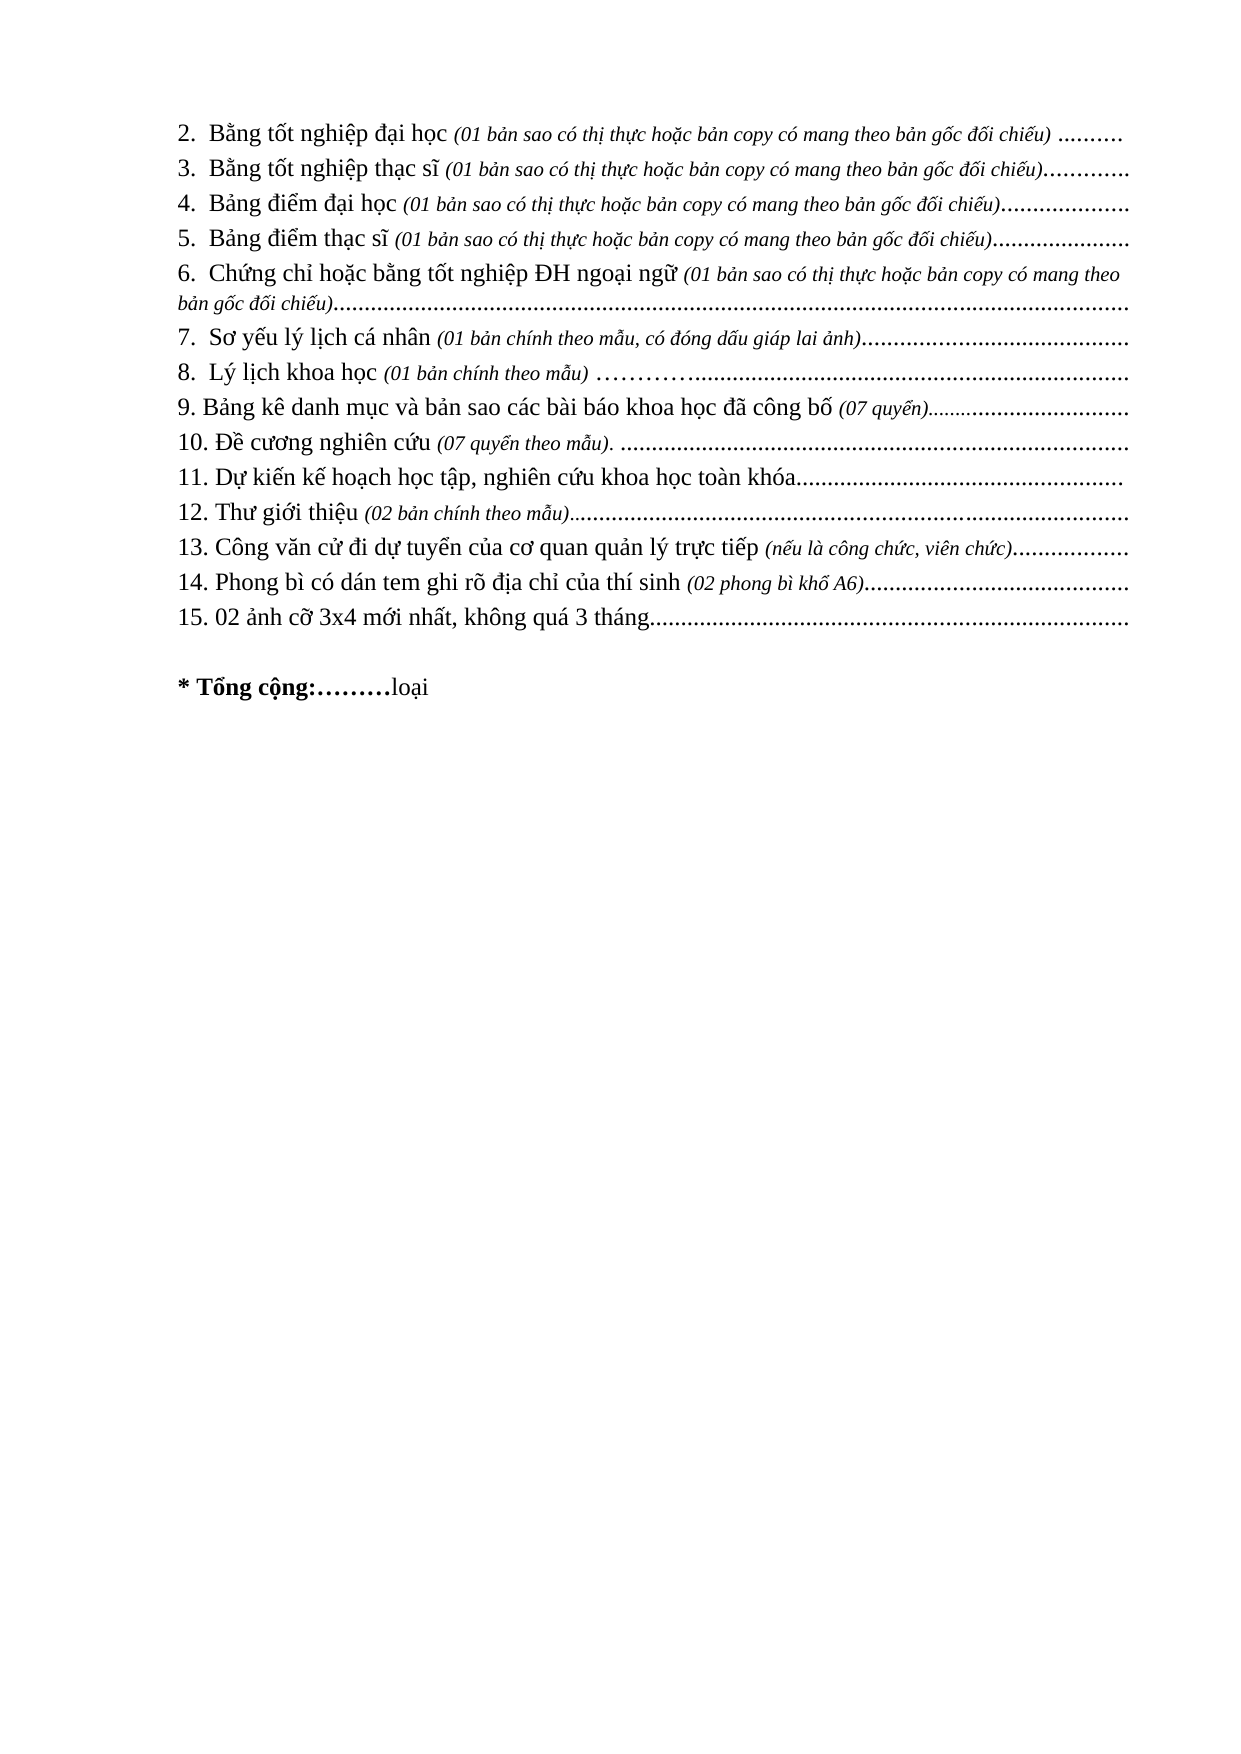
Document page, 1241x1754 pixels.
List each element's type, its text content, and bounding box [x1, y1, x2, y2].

text 9. Bảng kê danh mục và bản sao các bài báo khoa học đã công bố (07 quyển) [177, 392, 1122, 421]
text 13. Công văn cử đi dự tuyển của cơ quan quản lý trực tiếp (nếu là công chức, viên chức) [177, 532, 1122, 561]
text 5. Bảng điểm thạc sĩ (01 bản sao có thị thực hoặc bản copy có mang theo bản gốc đối chiếu) .. [177, 223, 1122, 252]
text 3. Bằng tốt nghiệp thạc sĩ (01 bản sao có thị thực hoặc bản copy có mang theo bản gốc đối chiếu) .. [177, 153, 1122, 182]
text 14. Phong bì có dán tem ghi rõ địa chỉ của thí sinh (02 phong bì khổ A6) [177, 567, 1122, 596]
text 10. Đề cương nghiên cứu (07 quyển theo mẫu). [177, 427, 1122, 456]
text 15. 02 ảnh cỡ 3x4 mới nhất, không quá 3 tháng [177, 602, 1122, 631]
text 11. Dự kiến kế hoạch học tập, nghiên cứu khoa học toàn khóa . [177, 462, 1122, 491]
text 4. Bảng điểm đại học (01 bản sao có thị thực hoặc bản copy có mang theo bản gốc đối chiếu) .. [177, 188, 1122, 217]
text 6. Chứng chỉ hoặc bằng tốt nghiệp ĐH ngoại ngữ (01 bản sao có thị thực hoặc bản copy có mang theo bản gốc đối chiếu) .. [177, 258, 1122, 316]
text 7. Sơ yếu lý lịch cá nhân (01 bản chính theo mẫu, có đóng dấu giáp lai ảnh) [177, 322, 1122, 351]
text 8. Lý lịch khoa học (01 bản chính theo mẫu) ………… [177, 357, 1122, 386]
text * Tổng cộng:………loại [177, 672, 1122, 701]
text 2. Bằng tốt nghiệp đại học (01 bản sao có thị thực hoặc bản copy có mang theo bản gốc đối chiếu) .. [177, 118, 1122, 147]
text 12. Thư giới thiệu (02 bản chính theo mẫu).. . [177, 497, 1122, 526]
